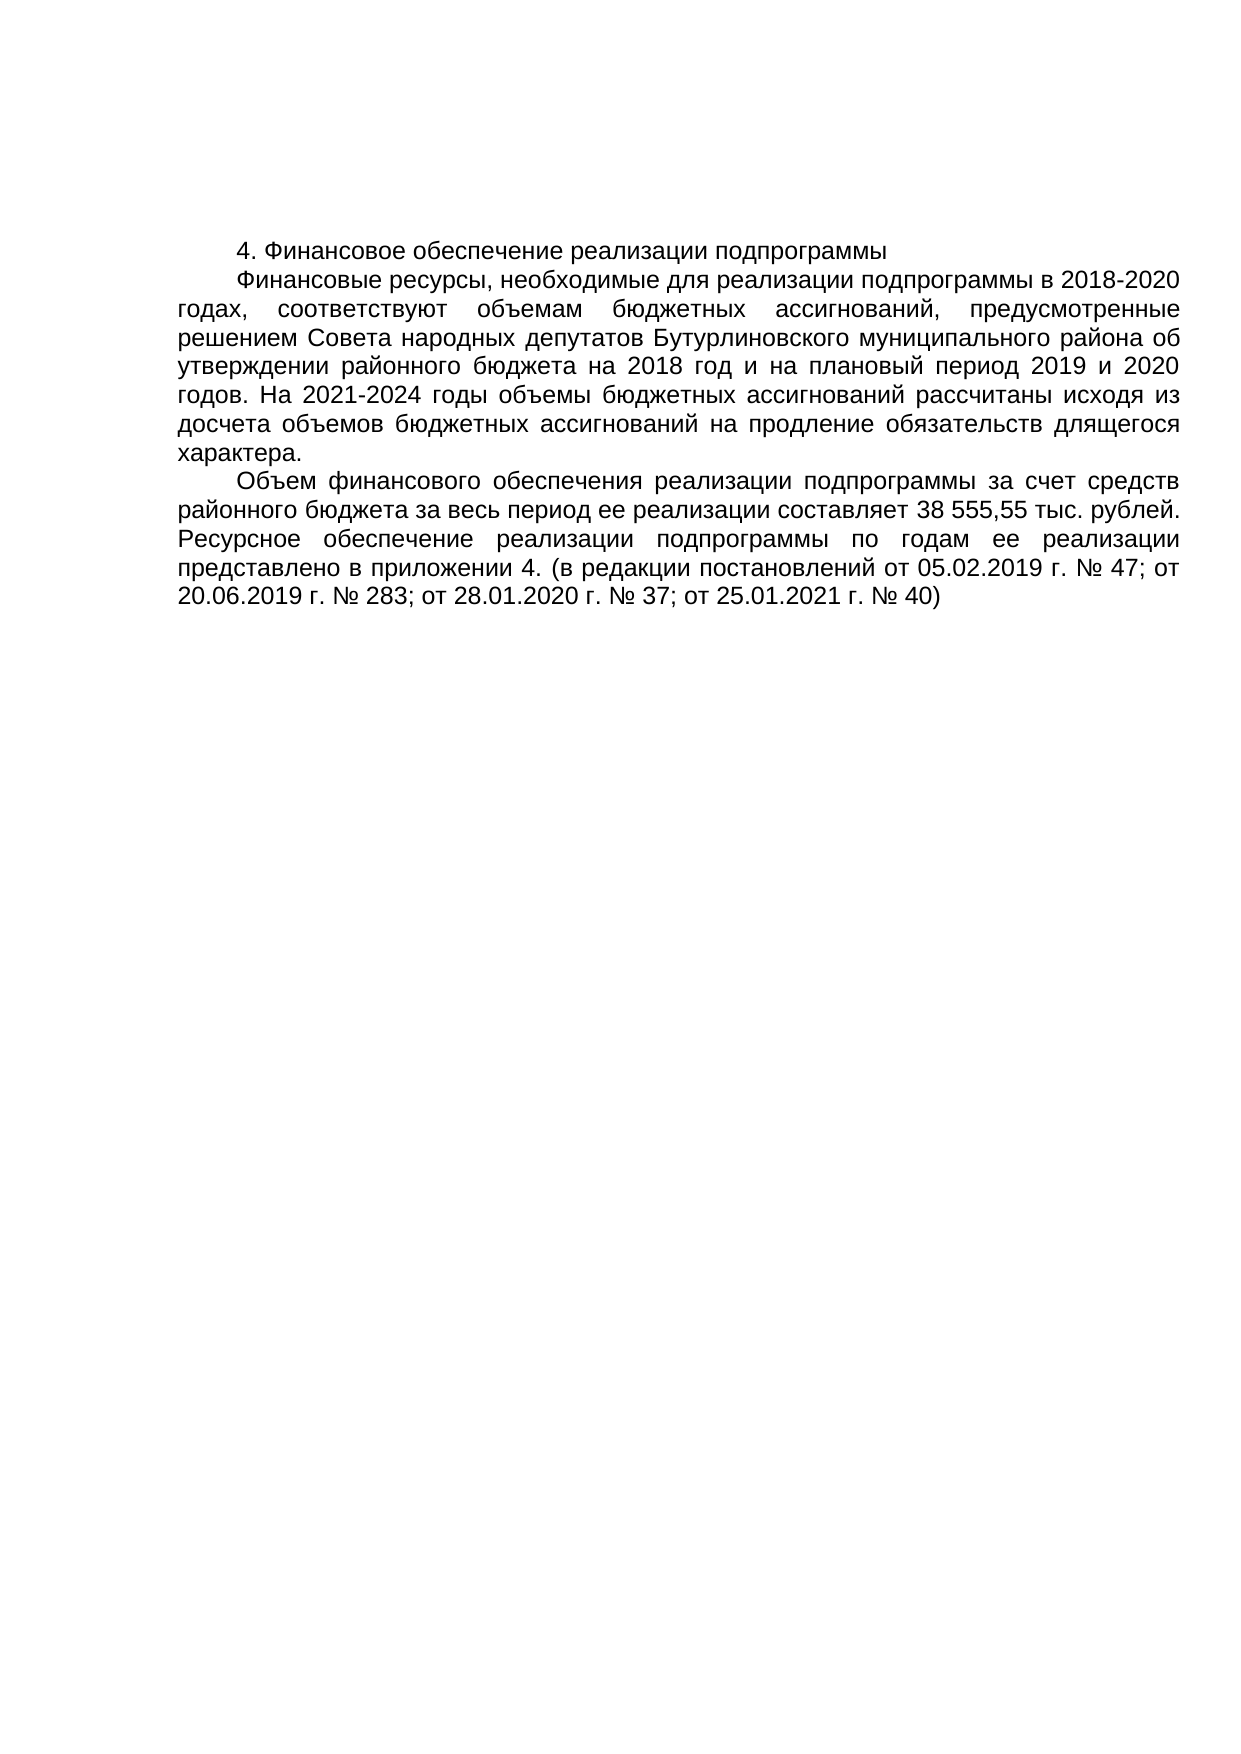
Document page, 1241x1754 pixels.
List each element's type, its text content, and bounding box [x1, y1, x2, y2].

text Финансовые ресурсы, необходимые для реализации подпрограммы в 2018-2020 годах, соответствуют объемам бюджетных ассигнований, предусмотренные решением Совета народных депутатов Бутурлиновского муниципального района об утверждении районного бюджета на 2018 год и на плановый период 2019 и 2020 годов. На 2021-2024 годы объемы бюджетных ассигнований рассчитаны исходя из досчета объемов бюджетных ассигнований на продление обязательств длящегося характера. [177, 265, 1181, 466]
text Объем финансового обеспечения реализации подпрограммы за счет средств районного бюджета за весь период ее реализации составляет 38 555,55 тыс. рублей. Ресурсное обеспечение реализации подпрограммы по годам ее реализации представлено в приложении 4. (в редакции постановлений от 05.02.2019 г. № 47; от 20.06.2019 г. № 283; от 28.01.2020 г. № 37; от 25.01.2021 г. № 40) [177, 466, 1181, 610]
text 4. Финансовое обеспечение реализации подпрограммы [177, 236, 1181, 265]
